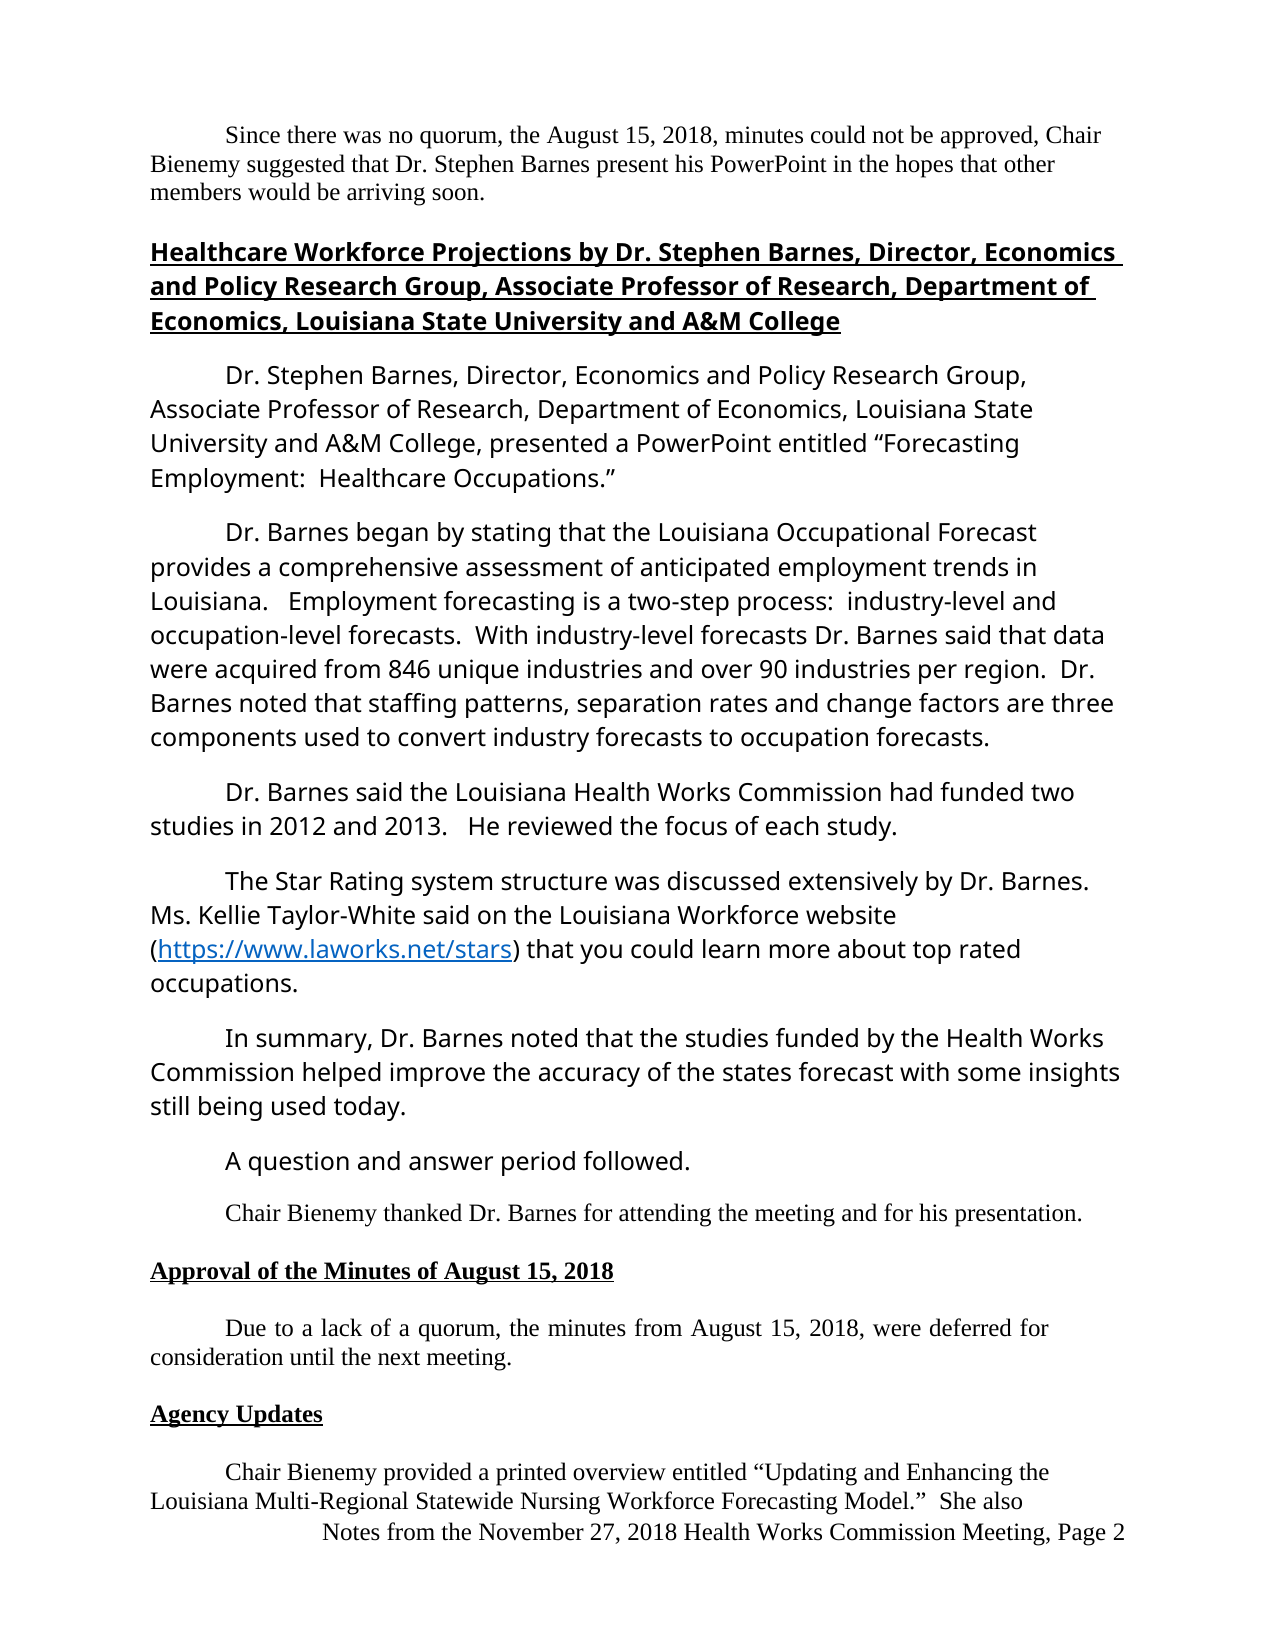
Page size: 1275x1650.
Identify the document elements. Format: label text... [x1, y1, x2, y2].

text The Star Rating system structure was discussed extensively by Dr. Barnes. Ms. Kellie Taylor-White said on the Louisiana Workforce website (https://www.laworks.net/stars) that you could learn more about top rated occupations. [150, 863, 1125, 999]
text Approval of the Minutes of August 15, 2018 [150, 1256, 1125, 1284]
text Dr. Barnes said the Louisiana Health Works Commission had funded two studies in 2012 and 2013. He reviewed the focus of each study. [150, 774, 1125, 842]
text Dr. Barnes began by stating that the Louisiana Occupational Forecast provides a comprehensive assessment of anticipated employment trends in Louisiana. Employment forecasting is a two-step process: industry-level and occupation-level forecasts. With industry-level forecasts Dr. Barnes said that data were acquired from 846 unique industries and over 90 industries per region. Dr. Barnes noted that staffing patterns, separation rates and change factors are three components used to convert industry forecasts to occupation forecasts. [150, 515, 1125, 753]
text Due to a lack of a quorum, the minutes from August 15, 2018, were deferred for consideration until the next meeting. [150, 1313, 1050, 1371]
text Since there was no quorum, the August 15, 2018, minutes could not be approved, Chair Bienemy suggested that Dr. Stephen Barnes present his PowerPoint in the hopes that other members would be arriving soon. [150, 120, 1125, 206]
text Healthcare Workforce Projections by Dr. Stephen Barnes, Director, Economics and Policy Research Group, Associate Professor of Research, Department of Economics, Louisiana State University and A&M College [150, 235, 1125, 337]
text Chair Bienemy thanked Dr. Barnes for attending the meeting and for his presentation. [150, 1198, 1125, 1227]
text Dr. Stephen Barnes, Director, Economics and Policy Research Group, Associate Professor of Research, Department of Economics, Louisiana State University and A&M College, presented a PowerPoint entitled “Forecasting Employment: Healthcare Occupations.” [150, 358, 1125, 494]
text In summary, Dr. Barnes noted that the studies funded by the Health Works Commission helped improve the accuracy of the states forecast with some insights still being used today. [150, 1020, 1125, 1123]
text A question and answer period followed. [150, 1143, 1125, 1177]
text Agency Updates [150, 1399, 1125, 1428]
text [150, 1457, 1125, 1514]
